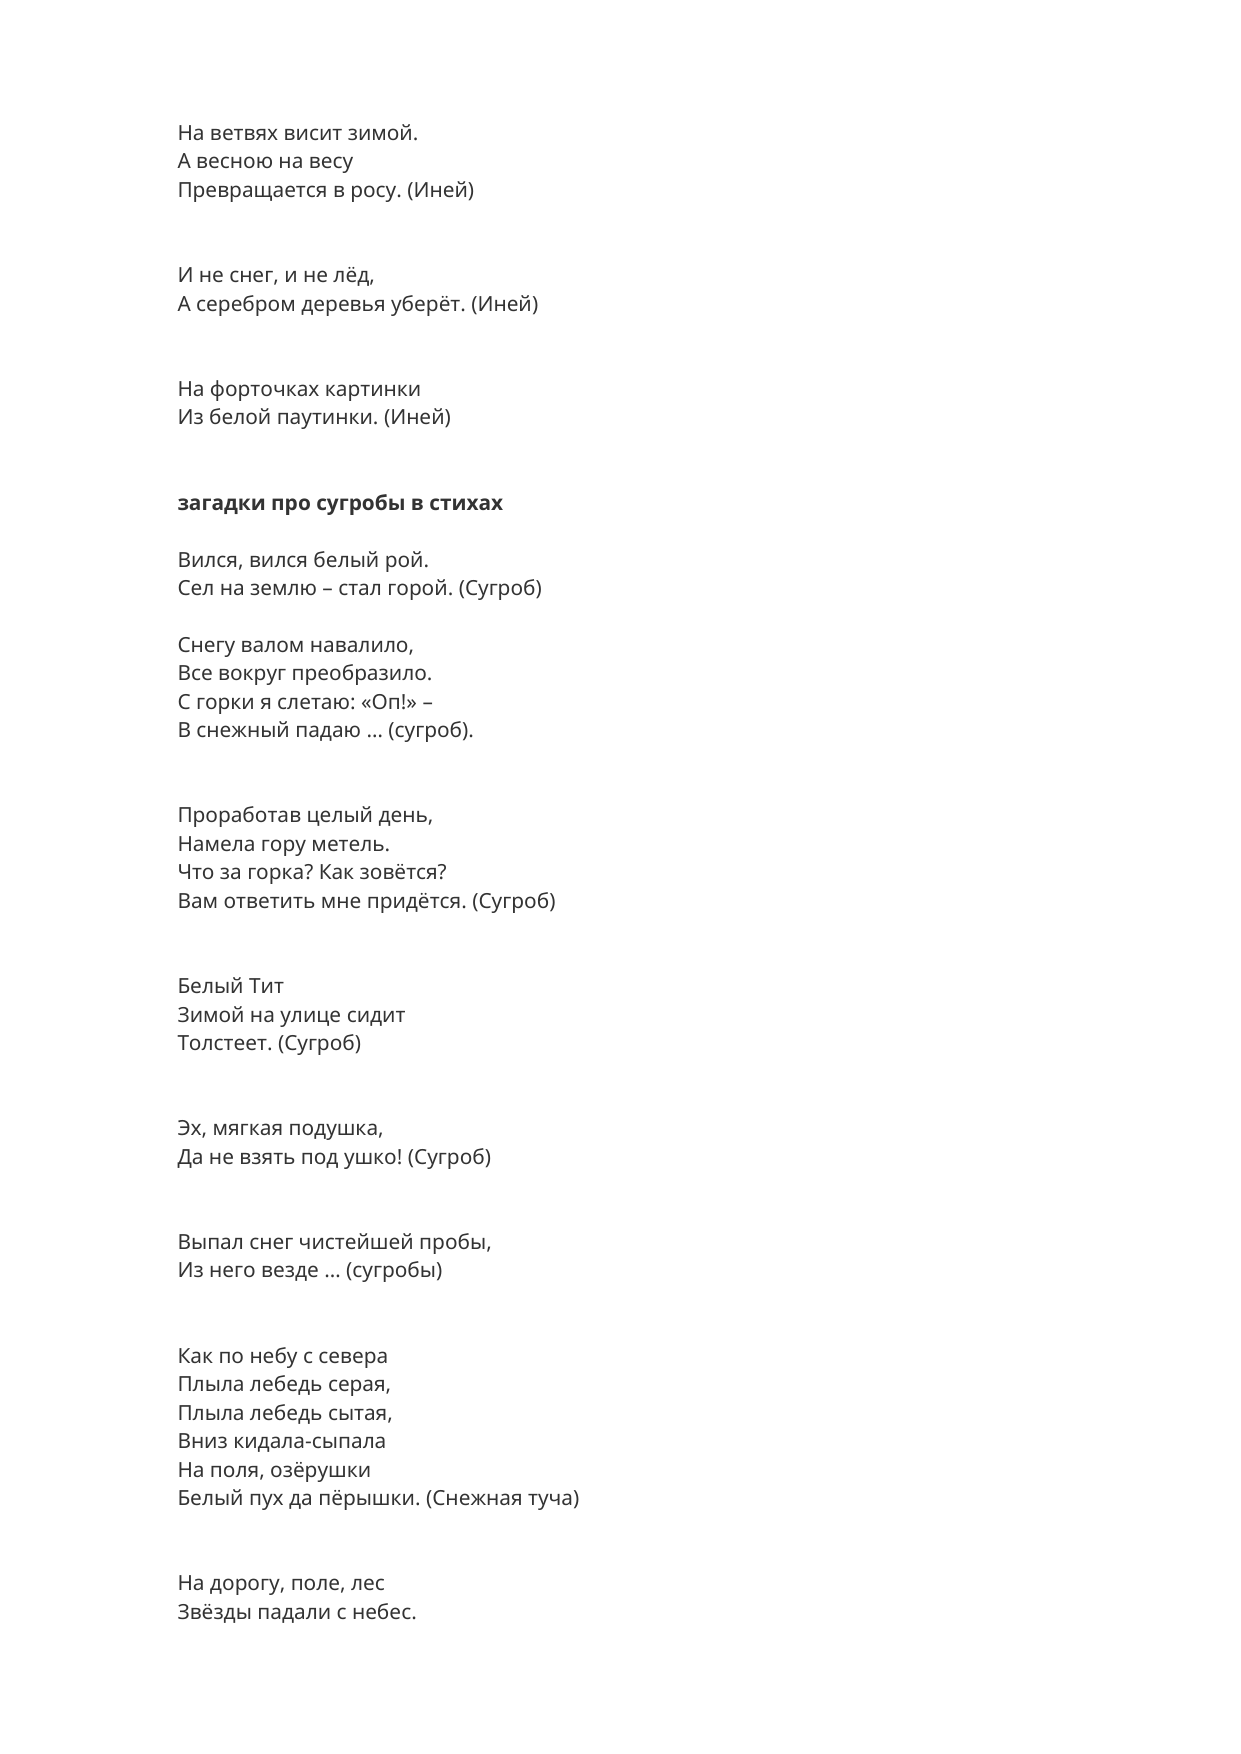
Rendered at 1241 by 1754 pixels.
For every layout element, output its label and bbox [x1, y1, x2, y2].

text [177, 118, 1152, 1625]
